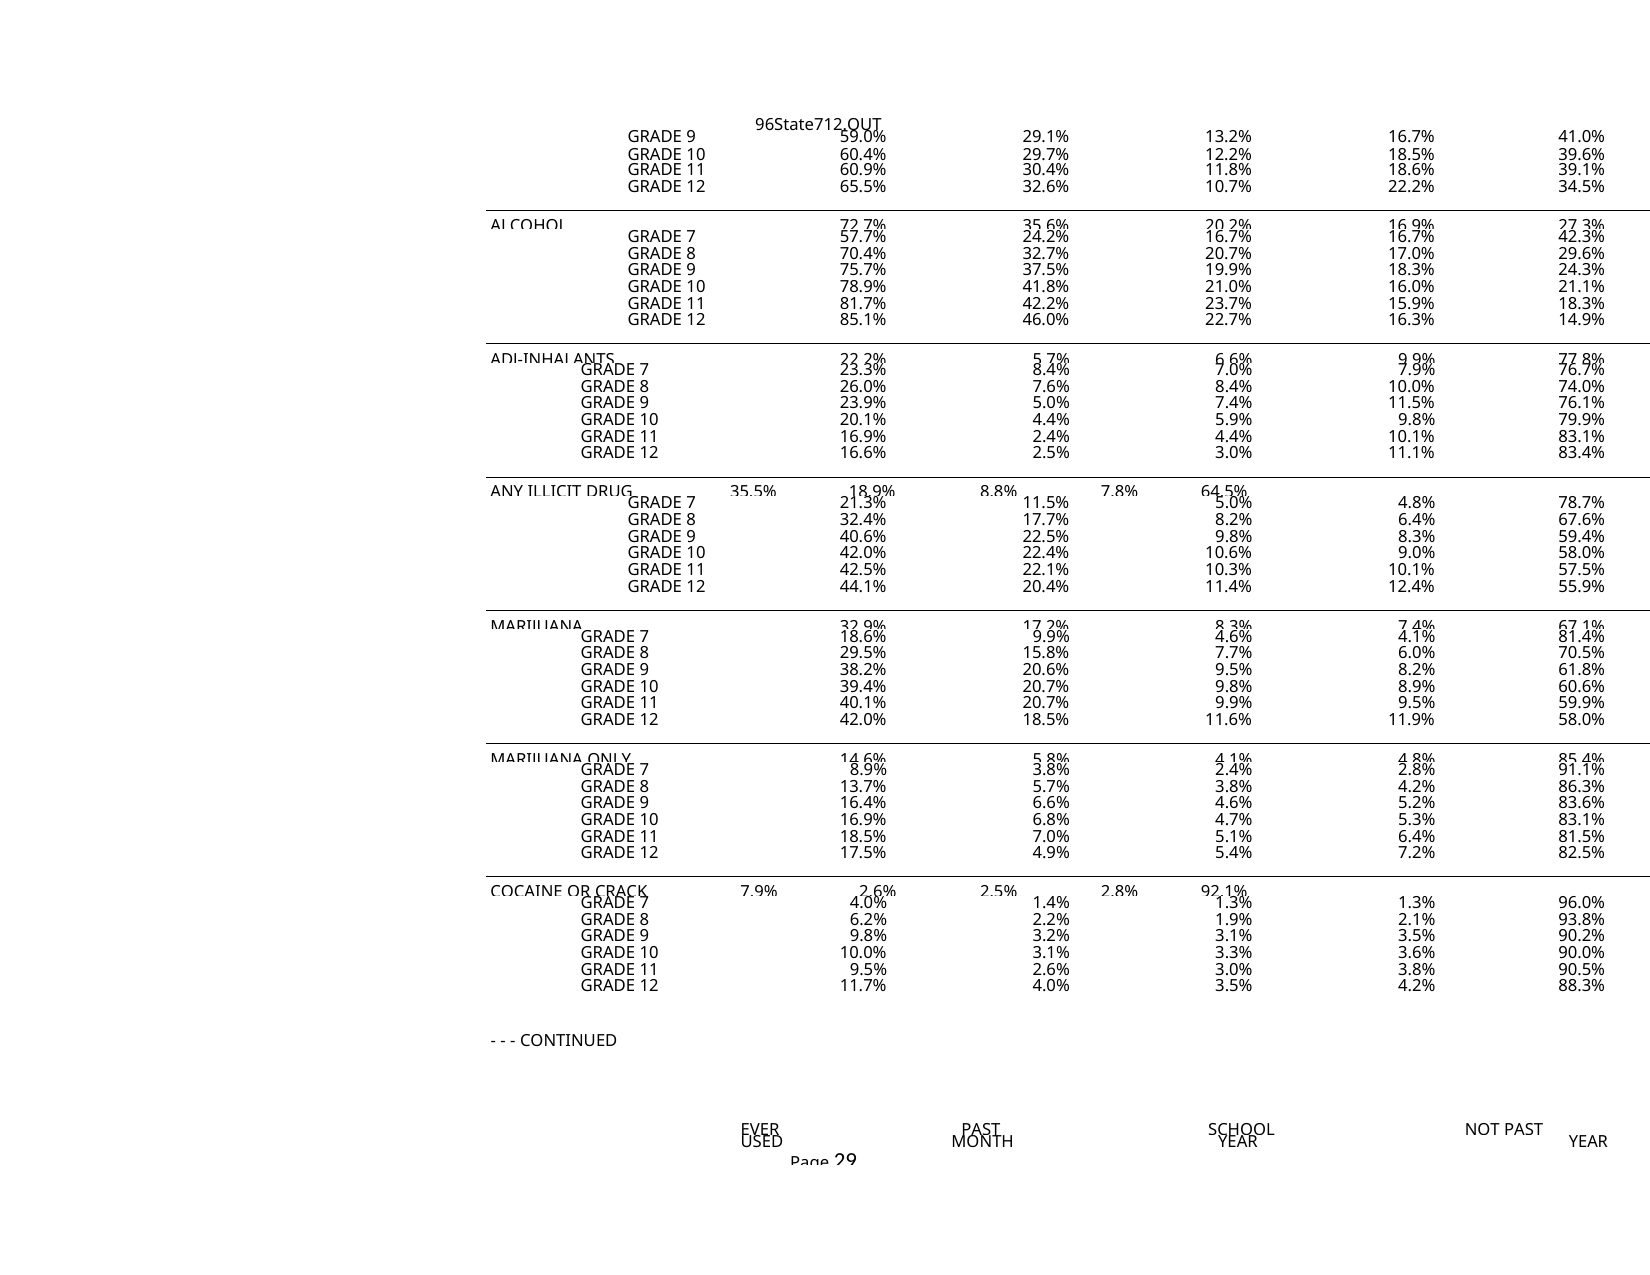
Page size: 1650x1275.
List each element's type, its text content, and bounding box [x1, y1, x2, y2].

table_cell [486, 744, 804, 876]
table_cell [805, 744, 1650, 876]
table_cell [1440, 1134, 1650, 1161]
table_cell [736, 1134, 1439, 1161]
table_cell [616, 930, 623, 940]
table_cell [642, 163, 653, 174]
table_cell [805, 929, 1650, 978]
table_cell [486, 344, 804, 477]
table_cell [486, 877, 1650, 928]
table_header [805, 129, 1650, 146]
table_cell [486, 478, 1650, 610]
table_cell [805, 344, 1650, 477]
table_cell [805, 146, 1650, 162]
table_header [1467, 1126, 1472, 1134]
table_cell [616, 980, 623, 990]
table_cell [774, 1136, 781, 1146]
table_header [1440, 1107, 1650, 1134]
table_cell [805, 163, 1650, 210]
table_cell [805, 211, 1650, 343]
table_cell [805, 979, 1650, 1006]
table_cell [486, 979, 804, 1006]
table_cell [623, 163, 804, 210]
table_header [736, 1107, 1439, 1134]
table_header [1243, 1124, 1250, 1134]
text - - - CONTINUED [490, 1028, 1417, 1051]
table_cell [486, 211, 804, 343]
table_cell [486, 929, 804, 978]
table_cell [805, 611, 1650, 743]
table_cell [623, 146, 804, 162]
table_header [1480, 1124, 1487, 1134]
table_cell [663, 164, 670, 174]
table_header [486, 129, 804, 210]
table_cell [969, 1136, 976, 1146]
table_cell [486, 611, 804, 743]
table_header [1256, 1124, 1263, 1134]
